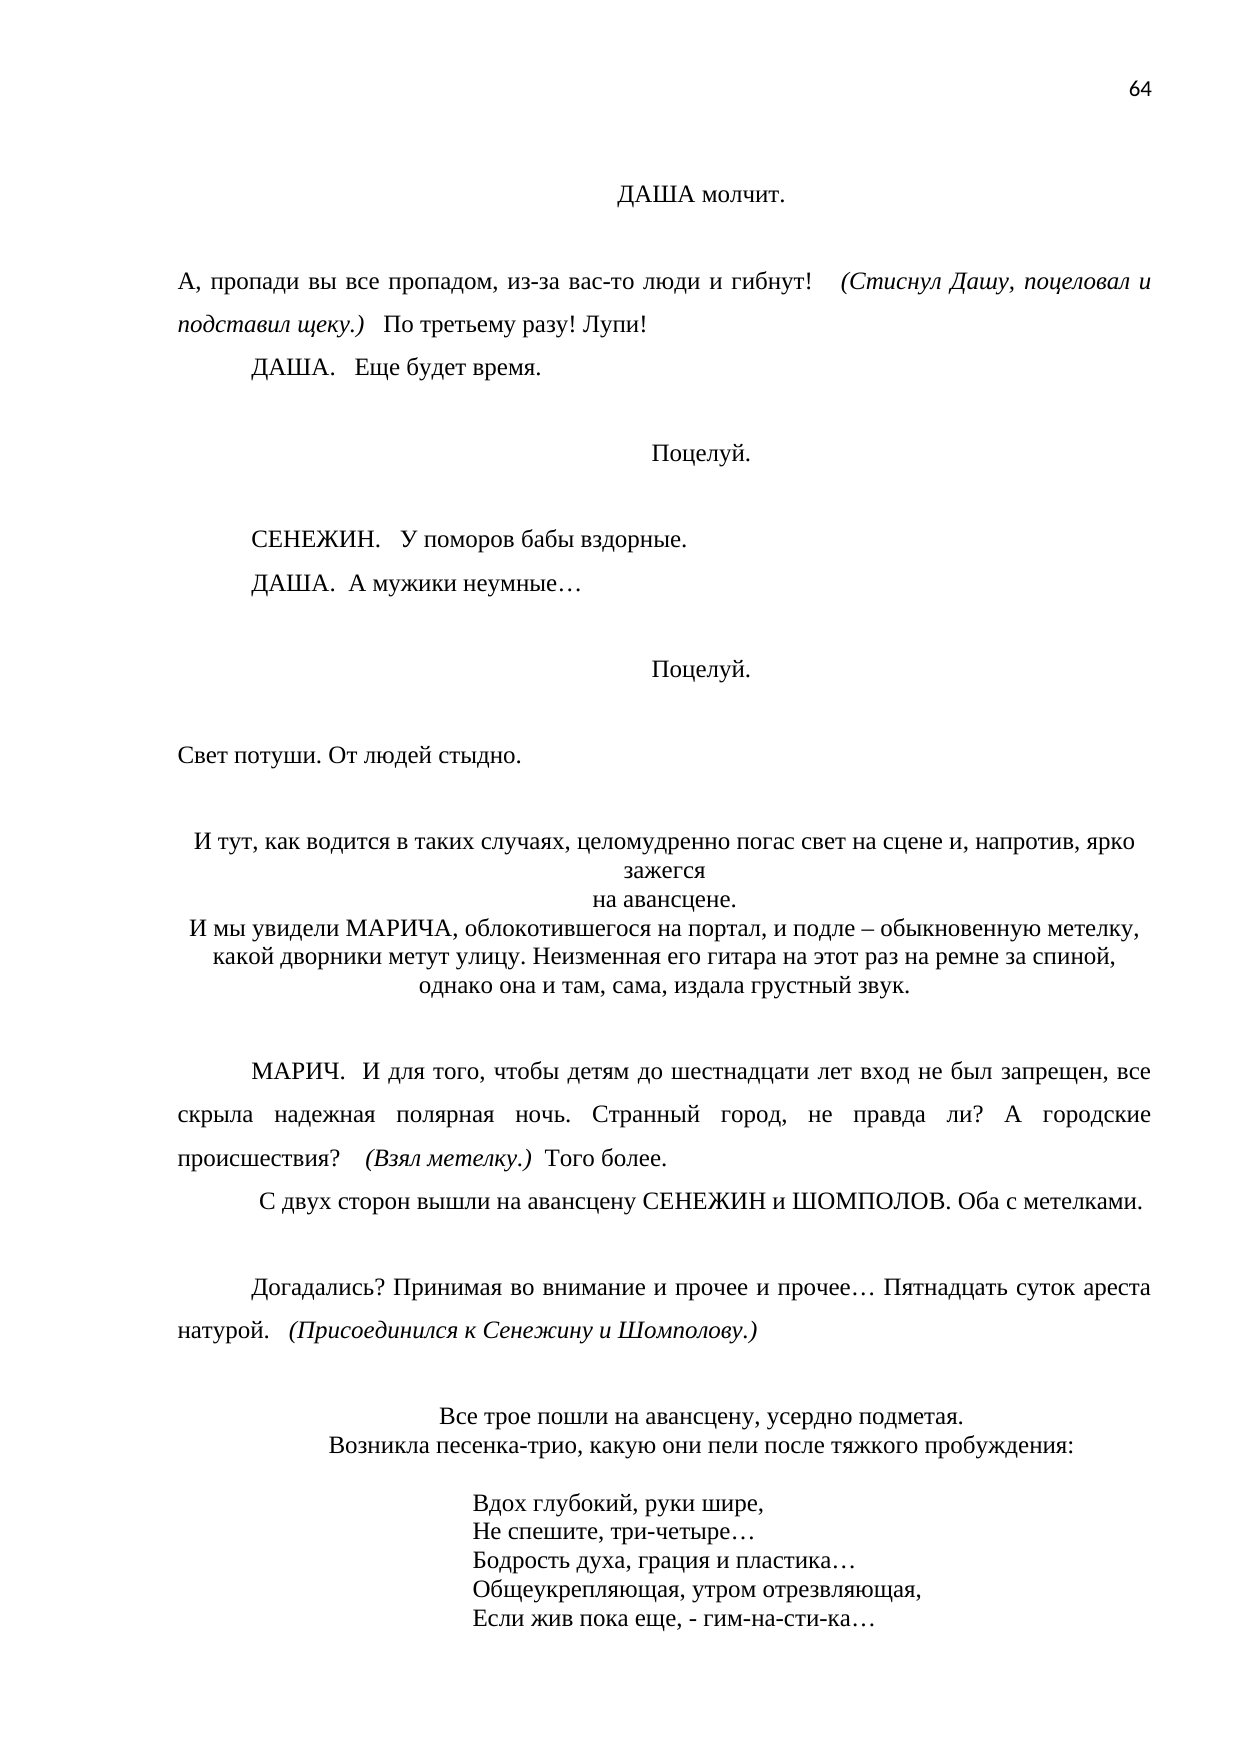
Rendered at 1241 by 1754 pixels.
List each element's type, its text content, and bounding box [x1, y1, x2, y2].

text Если жив пока еще, - гим-на-сти-ка… [177, 1603, 1152, 1631]
text А, пропади вы все пропадом, из-за вас-то люди и гибнут! (Стиснул Дашу, поцеловал и подставил щеку.) По третьему разу! Лупи! [177, 266, 1152, 338]
text ДАША молчит. [177, 179, 1152, 208]
text Поцелуй. [177, 438, 1152, 467]
text Бодрость духа, грация и пластика… [177, 1545, 1152, 1574]
text на авансцене. [177, 884, 1152, 913]
text СЕНЕЖИН. У поморов бабы вздорные. [177, 524, 1152, 553]
text Догадались? Принимая во внимание и прочее и прочее… Пятнадцать суток ареста натурой. (Присоединился к Сенежину и Шомполову.) [177, 1272, 1152, 1344]
text Общеукрепляющая, утром отрезвляющая, [177, 1574, 1152, 1603]
text И тут, как водится в таких случаях, целомудренно погас свет на сцене и, напротив, ярко зажегся [177, 826, 1152, 884]
text Свет потуши. От людей стыдно. [177, 740, 1152, 769]
text Вдох глубокий, руки шире, [177, 1488, 1152, 1516]
text И мы увидели МАРИЧА, облокотившегося на портал, и подле – обыкновенную метелку, какой дворники метут улицу. Неизменная его гитара на этот раз на ремне за спиной, однако она и там, сама, издала грустный звук. [177, 913, 1152, 999]
text Все трое пошли на авансцену, усердно подметая. [177, 1401, 1152, 1430]
text Возникла песенка-трио, какую они пели после тяжкого пробуждения: [177, 1430, 1152, 1459]
text С двух сторон вышли на авансцену СЕНЕЖИН и ШОМПОЛОВ. Оба с метелками. [177, 1186, 1152, 1214]
text Поцелуй. [177, 654, 1152, 683]
text МАРИЧ. И для того, чтобы детям до шестнадцати лет вход не был запрещен, все скрыла надежная полярная ночь. Странный город, не правда ли? А городские происшествия? (Взял метелку.) Того более. [177, 1056, 1152, 1171]
text ДАША. Еще будет время. [177, 352, 1152, 381]
text Не спешите, три-четыре… [177, 1516, 1152, 1545]
text ДАША. А мужики неумные… [177, 568, 1152, 596]
